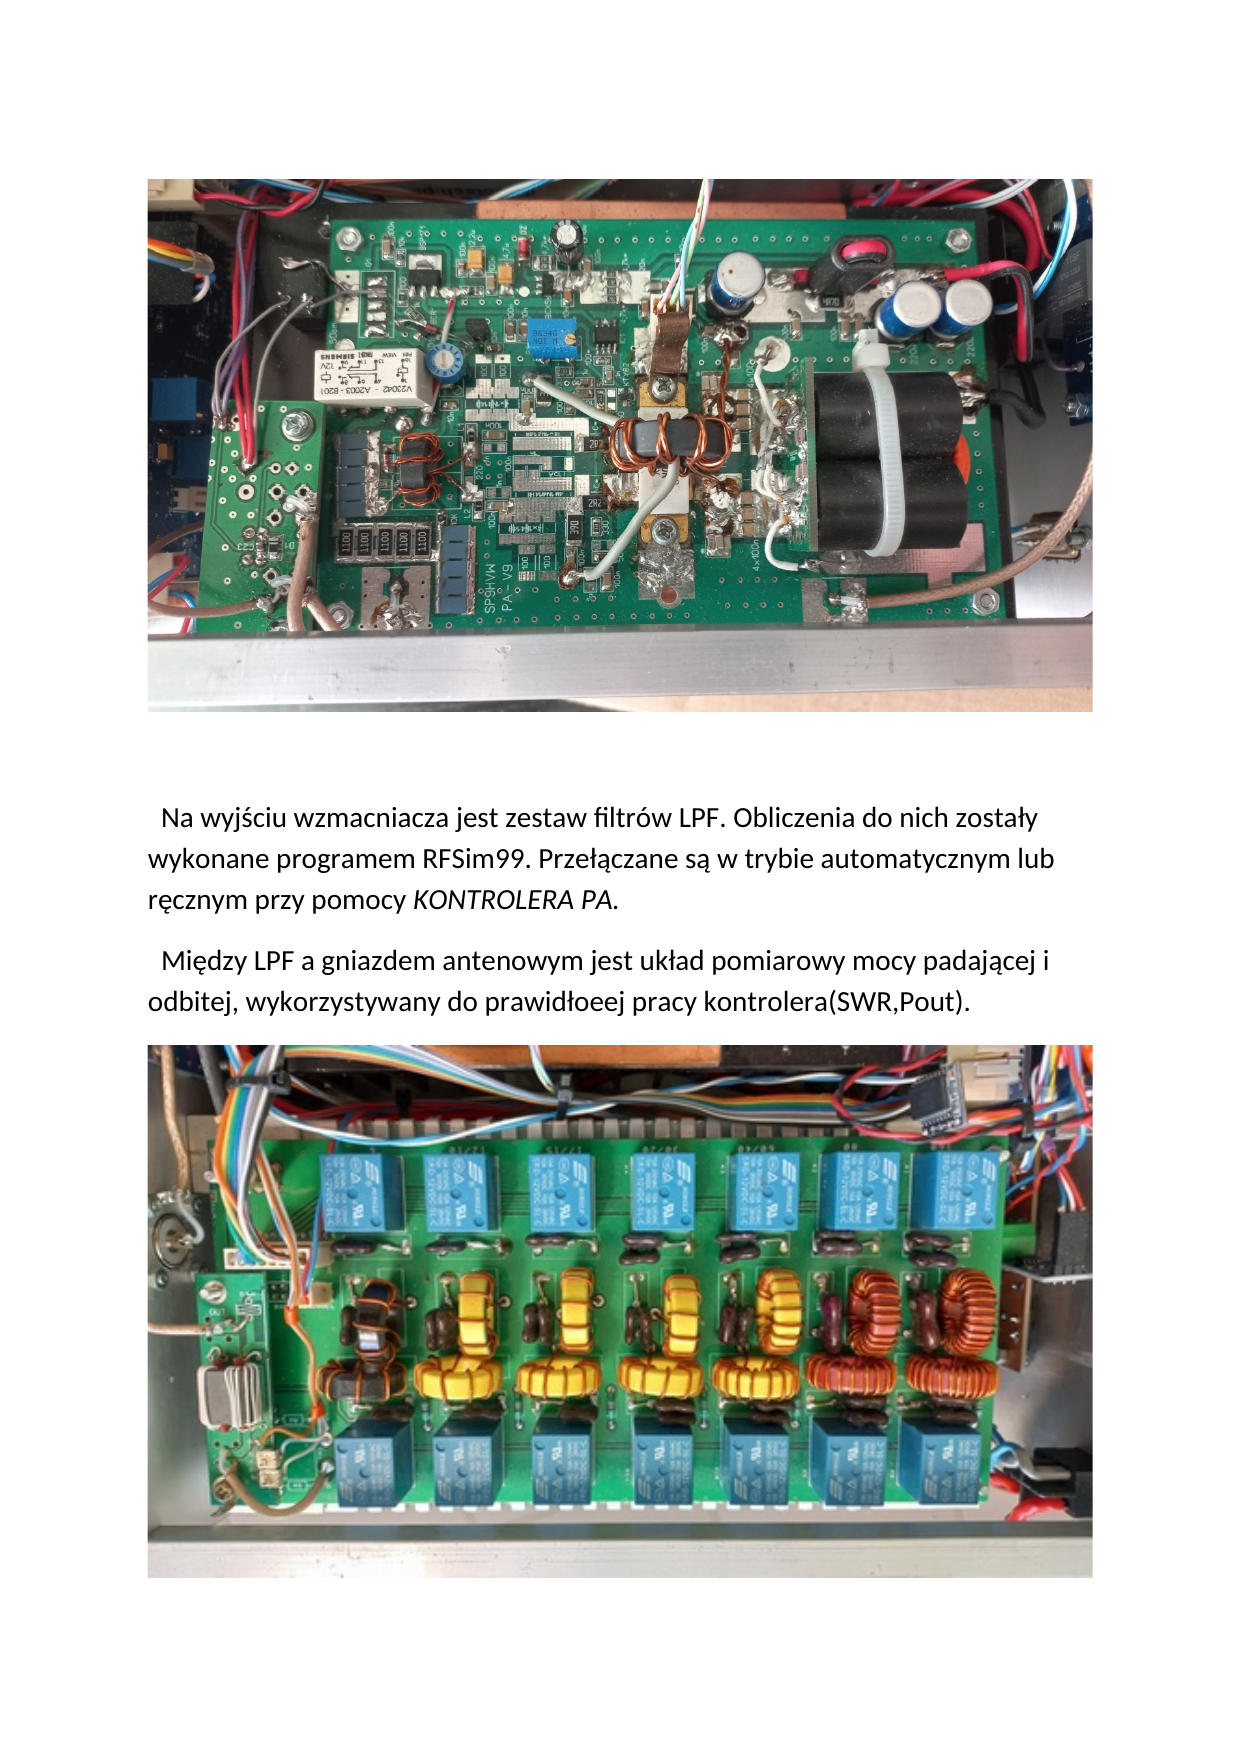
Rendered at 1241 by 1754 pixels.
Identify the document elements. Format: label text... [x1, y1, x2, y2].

text Między LPF a gniazdem antenowym jest układ pomiarowy mocy padającej i odbitej, wykorzystywany do prawidłoeej pracy kontrolera(SWR,Pout). [148, 942, 1093, 1019]
text Na wyjściu wzmacniacza jest zestaw filtrów LPF. Obliczenia do nich zostały wykonane programem RFSim99. Przełączane są w trybie automatycznym lub ręcznym przy pomocy KONTROLERA PA. [148, 799, 1093, 916]
picture [147, 179, 1093, 712]
picture [147, 1045, 1093, 1578]
